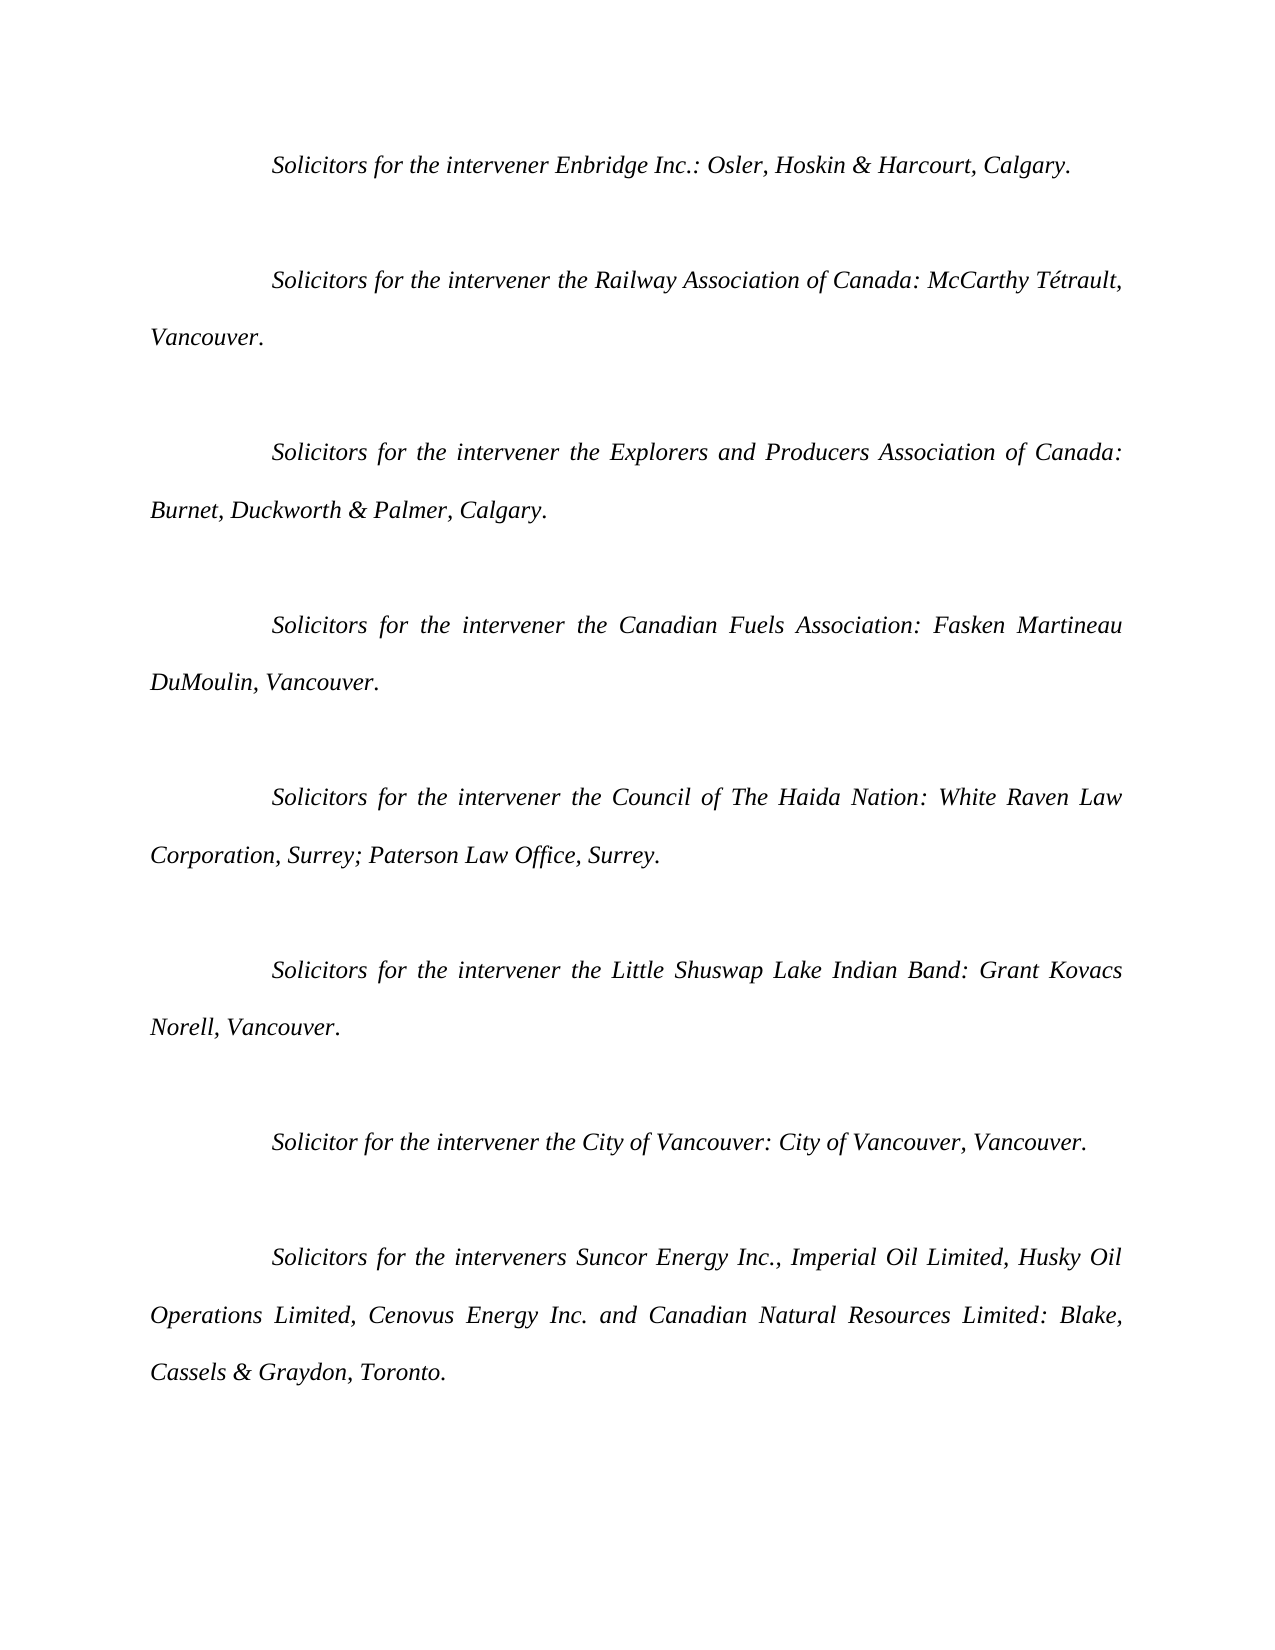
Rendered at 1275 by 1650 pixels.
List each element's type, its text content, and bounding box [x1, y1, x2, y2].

text Solicitors for the intervener the Little Shuswap Lake Indian Band: Grant Kovacs Norell, Vancouver. [150, 955, 1125, 1041]
text Solicitors for the intervener Enbridge Inc.: Osler, Hoskin & Harcourt, Calgary. [150, 150, 1125, 179]
text Solicitors for the intervener the Explorers and Producers Association of Canada: Burnet, Duckworth & Palmer, Calgary. [150, 437, 1125, 524]
text Solicitors for the intervener the Council of The Haida Nation: White Raven Law Corporation, Surrey; Paterson Law Office, Surrey. [150, 782, 1125, 869]
text Solicitor for the intervener the City of Vancouver: City of Vancouver, Vancouver. [150, 1127, 1125, 1156]
text Solicitors for the intervener the Canadian Fuels Association: Fasken Martineau DuMoulin, Vancouver. [150, 610, 1125, 696]
text Solicitors for the interveners Suncor Energy Inc., Imperial Oil Limited, Husky Oil Operations Limited, Cenovus Energy Inc. and Canadian Natural Resources Limited: Blake, Cassels & Graydon, Toronto. [150, 1242, 1125, 1386]
text Solicitors for the intervener the Railway Association of Canada: McCarthy Tétrault, Vancouver. [150, 265, 1125, 351]
